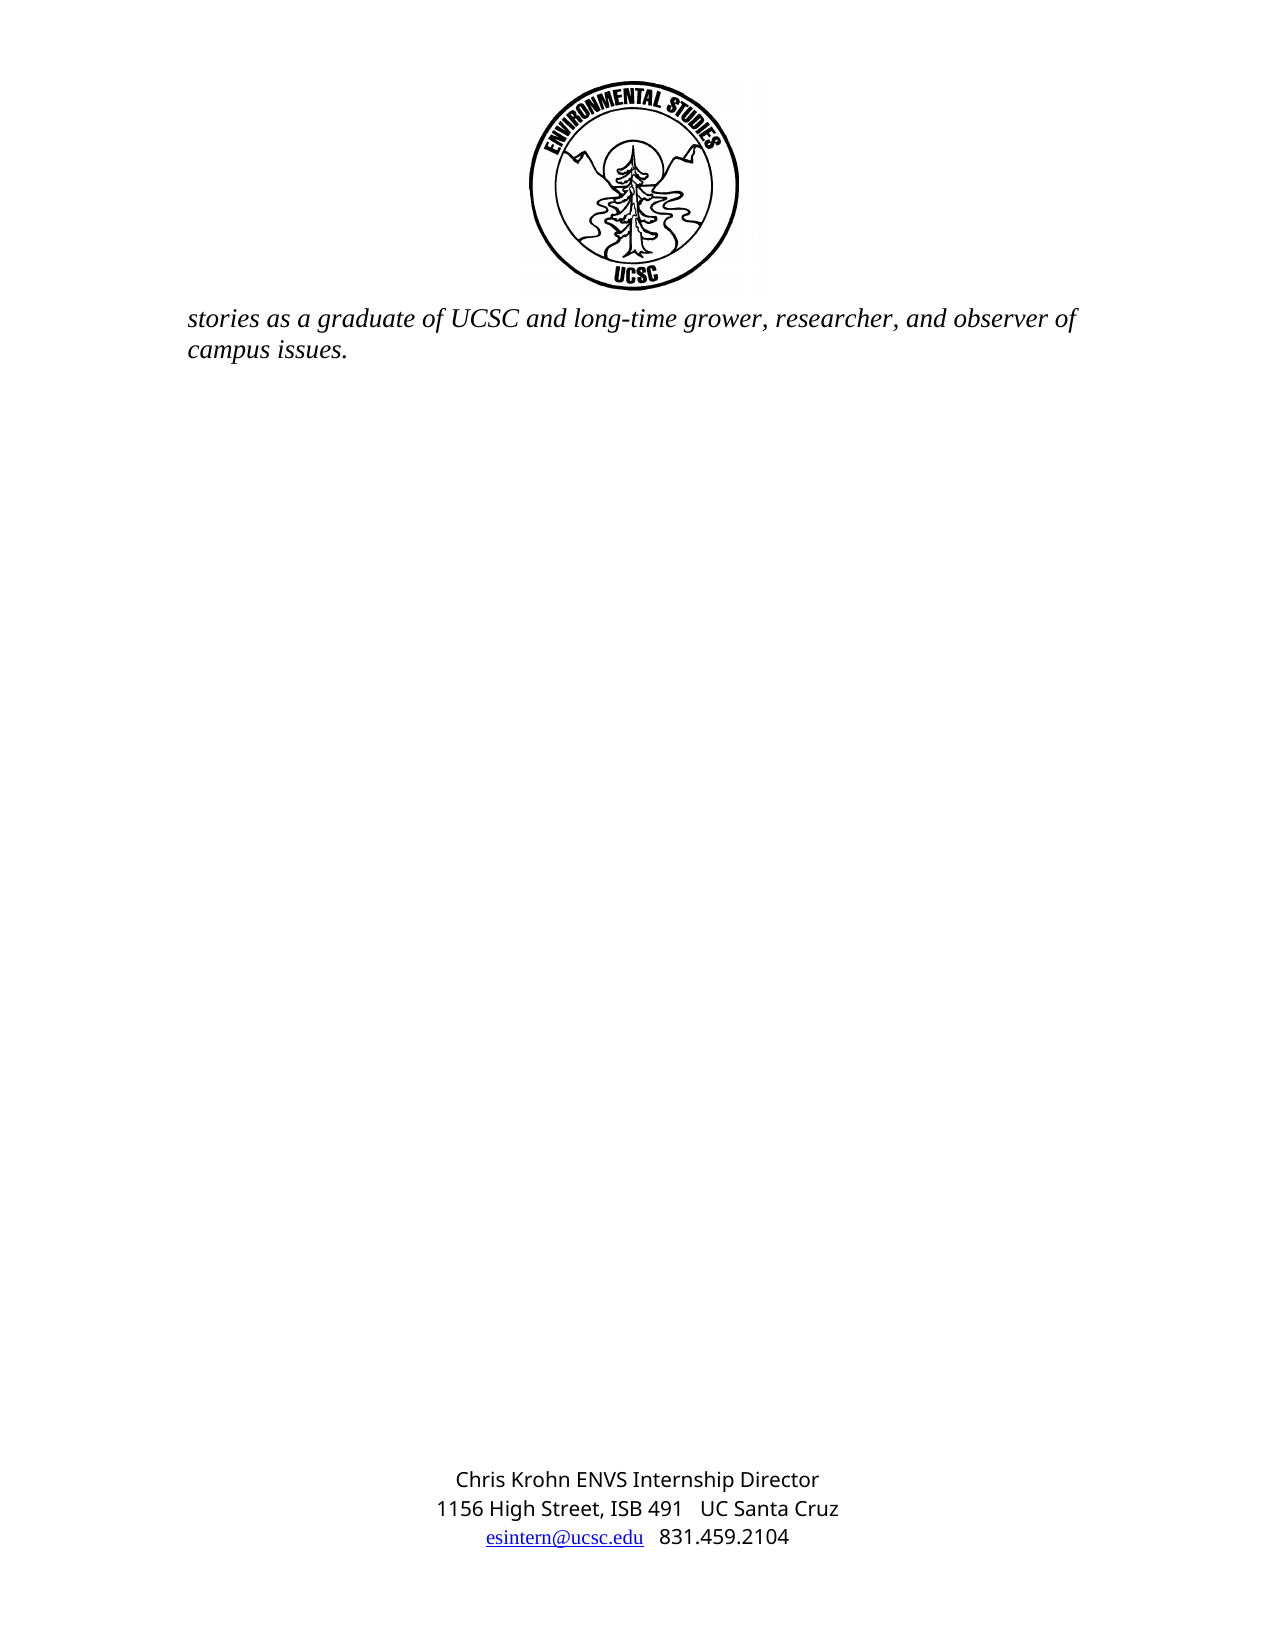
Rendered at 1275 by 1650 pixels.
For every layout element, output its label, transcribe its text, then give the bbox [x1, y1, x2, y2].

picture [512, 75, 763, 302]
